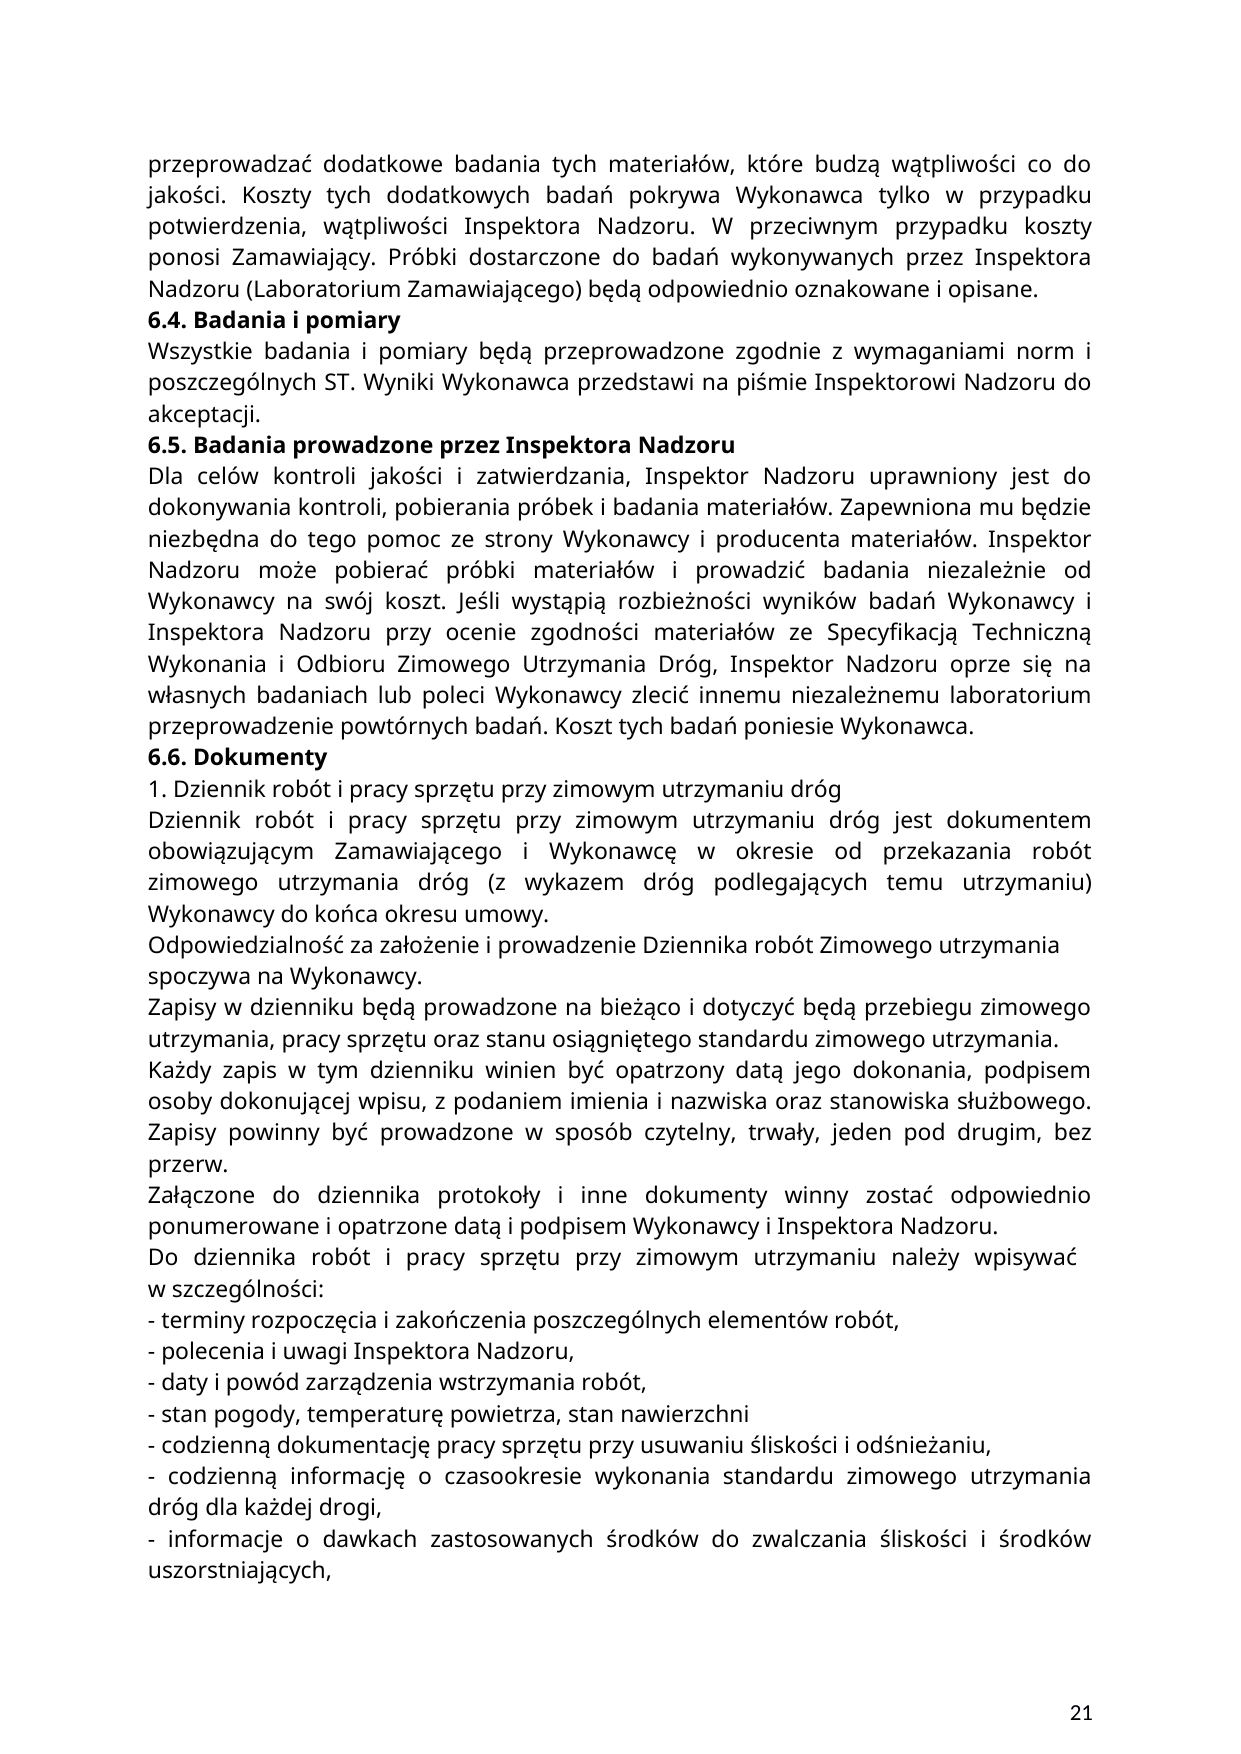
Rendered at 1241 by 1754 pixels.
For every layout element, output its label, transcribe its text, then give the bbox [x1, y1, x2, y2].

text 1. Dziennik robót i pracy sprzętu przy zimowym utrzymaniu dróg [148, 773, 1093, 804]
text - stan pogody, temperaturę powietrza, stan nawierzchni [148, 1398, 1093, 1429]
text Dla celów kontroli jakości i zatwierdzania, Inspektor Nadzoru uprawniony jest do dokonywania kontroli, pobierania próbek i badania materiałów. Zapewniona mu będzie niezbędna do tego pomoc ze strony Wykonawcy i producenta materiałów. Inspektor Nadzoru może pobierać próbki materiałów i prowadzić badania niezależnie od Wykonawcy na swój koszt. Jeśli wystąpią rozbieżności wyników badań Wykonawcy i Inspektora Nadzoru przy ocenie zgodności materiałów ze Specyfikacją Techniczną Wykonania i Odbioru Zimowego Utrzymania Dróg, Inspektor Nadzoru oprze się na własnych badaniach lub poleci Wykonawcy zlecić innemu niezależnemu laboratorium przeprowadzenie powtórnych badań. Koszt tych badań poniesie Wykonawca. [148, 460, 1093, 741]
text - polecenia i uwagi Inspektora Nadzoru, [148, 1335, 1093, 1366]
text Do dziennika robót i pracy sprzętu przy zimowym utrzymaniu należy wpisywać w szczególności: [148, 1241, 1093, 1304]
text 6.4. Badania i pomiary [148, 304, 1093, 335]
text Wszystkie badania i pomiary będą przeprowadzone zgodnie z wymaganiami norm i poszczególnych ST. Wyniki Wykonawca przedstawi na piśmie Inspektorowi Nadzoru do akceptacji. [148, 335, 1093, 429]
text Każdy zapis w tym dzienniku winien być opatrzony datą jego dokonania, podpisem osoby dokonującej wpisu, z podaniem imienia i nazwiska oraz stanowiska służbowego. Zapisy powinny być prowadzone w sposób czytelny, trwały, jeden pod drugim, bez przerw. [148, 1054, 1093, 1179]
text Odpowiedzialność za założenie i prowadzenie Dziennika robót Zimowego utrzymania [148, 929, 1093, 960]
text - codzienną dokumentację pracy sprzętu przy usuwaniu śliskości i odśnieżaniu, [148, 1429, 1093, 1460]
text Załączone do dziennika protokoły i inne dokumenty winny zostać odpowiednio ponumerowane i opatrzone datą i podpisem Wykonawcy i Inspektora Nadzoru. [148, 1179, 1093, 1241]
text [148, 148, 1093, 304]
text 6.5. Badania prowadzone przez Inspektora Nadzoru [148, 429, 1093, 460]
text - daty i powód zarządzenia wstrzymania robót, [148, 1366, 1093, 1398]
text 6.6. Dokumenty [148, 741, 1093, 773]
text Zapisy w dzienniku będą prowadzone na bieżąco i dotyczyć będą przebiegu zimowego utrzymania, pracy sprzętu oraz stanu osiągniętego standardu zimowego utrzymania. [148, 991, 1093, 1054]
text spoczywa na Wykonawcy. [148, 960, 1093, 991]
text - terminy rozpoczęcia i zakończenia poszczególnych elementów robót, [148, 1304, 1093, 1335]
text - informacje o dawkach zastosowanych środków do zwalczania śliskości i środków uszorstniających, [148, 1523, 1093, 1585]
text - codzienną informację o czasookresie wykonania standardu zimowego utrzymania dróg dla każdej drogi, [148, 1460, 1093, 1523]
text Dziennik robót i pracy sprzętu przy zimowym utrzymaniu dróg jest dokumentem obowiązującym Zamawiającego i Wykonawcę w okresie od przekazania robót zimowego utrzymania dróg (z wykazem dróg podlegających temu utrzymaniu) Wykonawcy do końca okresu umowy. [148, 804, 1093, 929]
